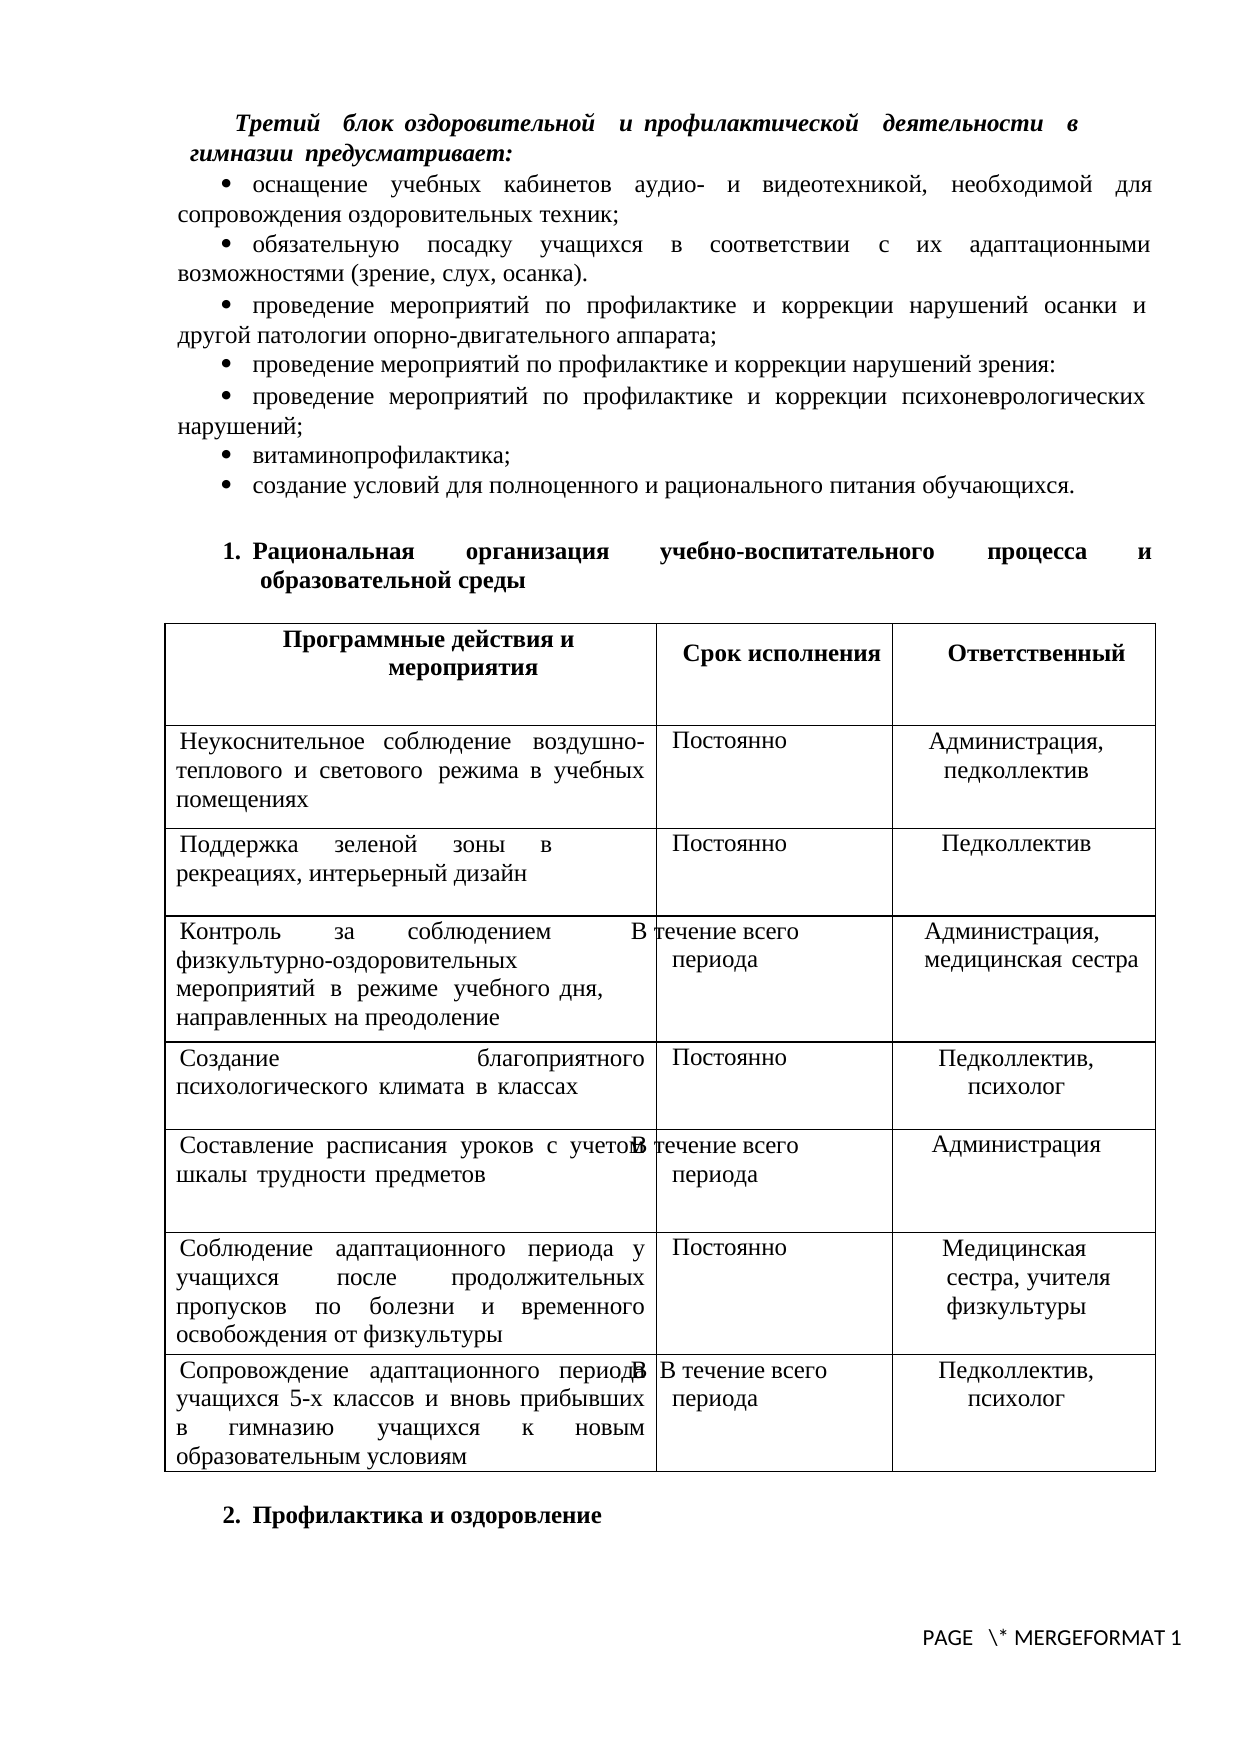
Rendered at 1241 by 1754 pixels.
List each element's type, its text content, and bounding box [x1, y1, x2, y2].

list проведение мероприятий по профилактике и коррекции нарушений зрения: [222, 349, 1182, 378]
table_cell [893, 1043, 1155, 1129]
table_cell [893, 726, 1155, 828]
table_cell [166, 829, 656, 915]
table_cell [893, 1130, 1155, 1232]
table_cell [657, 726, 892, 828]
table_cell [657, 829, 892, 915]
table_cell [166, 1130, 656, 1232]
list Рациональная организация учебно-воспитательного процесса и образовательной среды [222, 536, 1158, 593]
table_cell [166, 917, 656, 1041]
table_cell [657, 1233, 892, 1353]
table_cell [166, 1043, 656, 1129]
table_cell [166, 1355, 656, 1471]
list Профилактика и оздоровление [222, 1500, 1182, 1529]
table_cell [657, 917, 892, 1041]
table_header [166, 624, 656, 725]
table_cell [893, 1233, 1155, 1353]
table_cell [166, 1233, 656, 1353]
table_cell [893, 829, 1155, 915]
list витаминопрофилактика; [222, 440, 1182, 469]
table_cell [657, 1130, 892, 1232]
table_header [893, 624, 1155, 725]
list проведение мероприятий по профилактике и коррекции психоневрологических нарушений; [177, 381, 1157, 439]
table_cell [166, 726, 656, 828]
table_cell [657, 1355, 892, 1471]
list обязательную посадку учащихся в соответствии с их адаптационными возможностями (зрение, слух, осанка). [177, 229, 1157, 287]
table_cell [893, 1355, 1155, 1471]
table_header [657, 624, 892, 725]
list создание условий для полноценного и рационального питания обучающихся. [222, 470, 1182, 499]
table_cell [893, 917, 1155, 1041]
list оснащение учебных кабинетов аудио- и видеотехникой, необходимой для сопровождения оздоровительных техник; [177, 169, 1158, 228]
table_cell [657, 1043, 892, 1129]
text Третий блок оздоровительной и профилактической деятельности в гимназии предусматривает: [190, 108, 1158, 167]
list проведение мероприятий по профилактике и коррекции нарушений осанки и другой патологии опорно-двигательного аппарата; [177, 290, 1157, 349]
